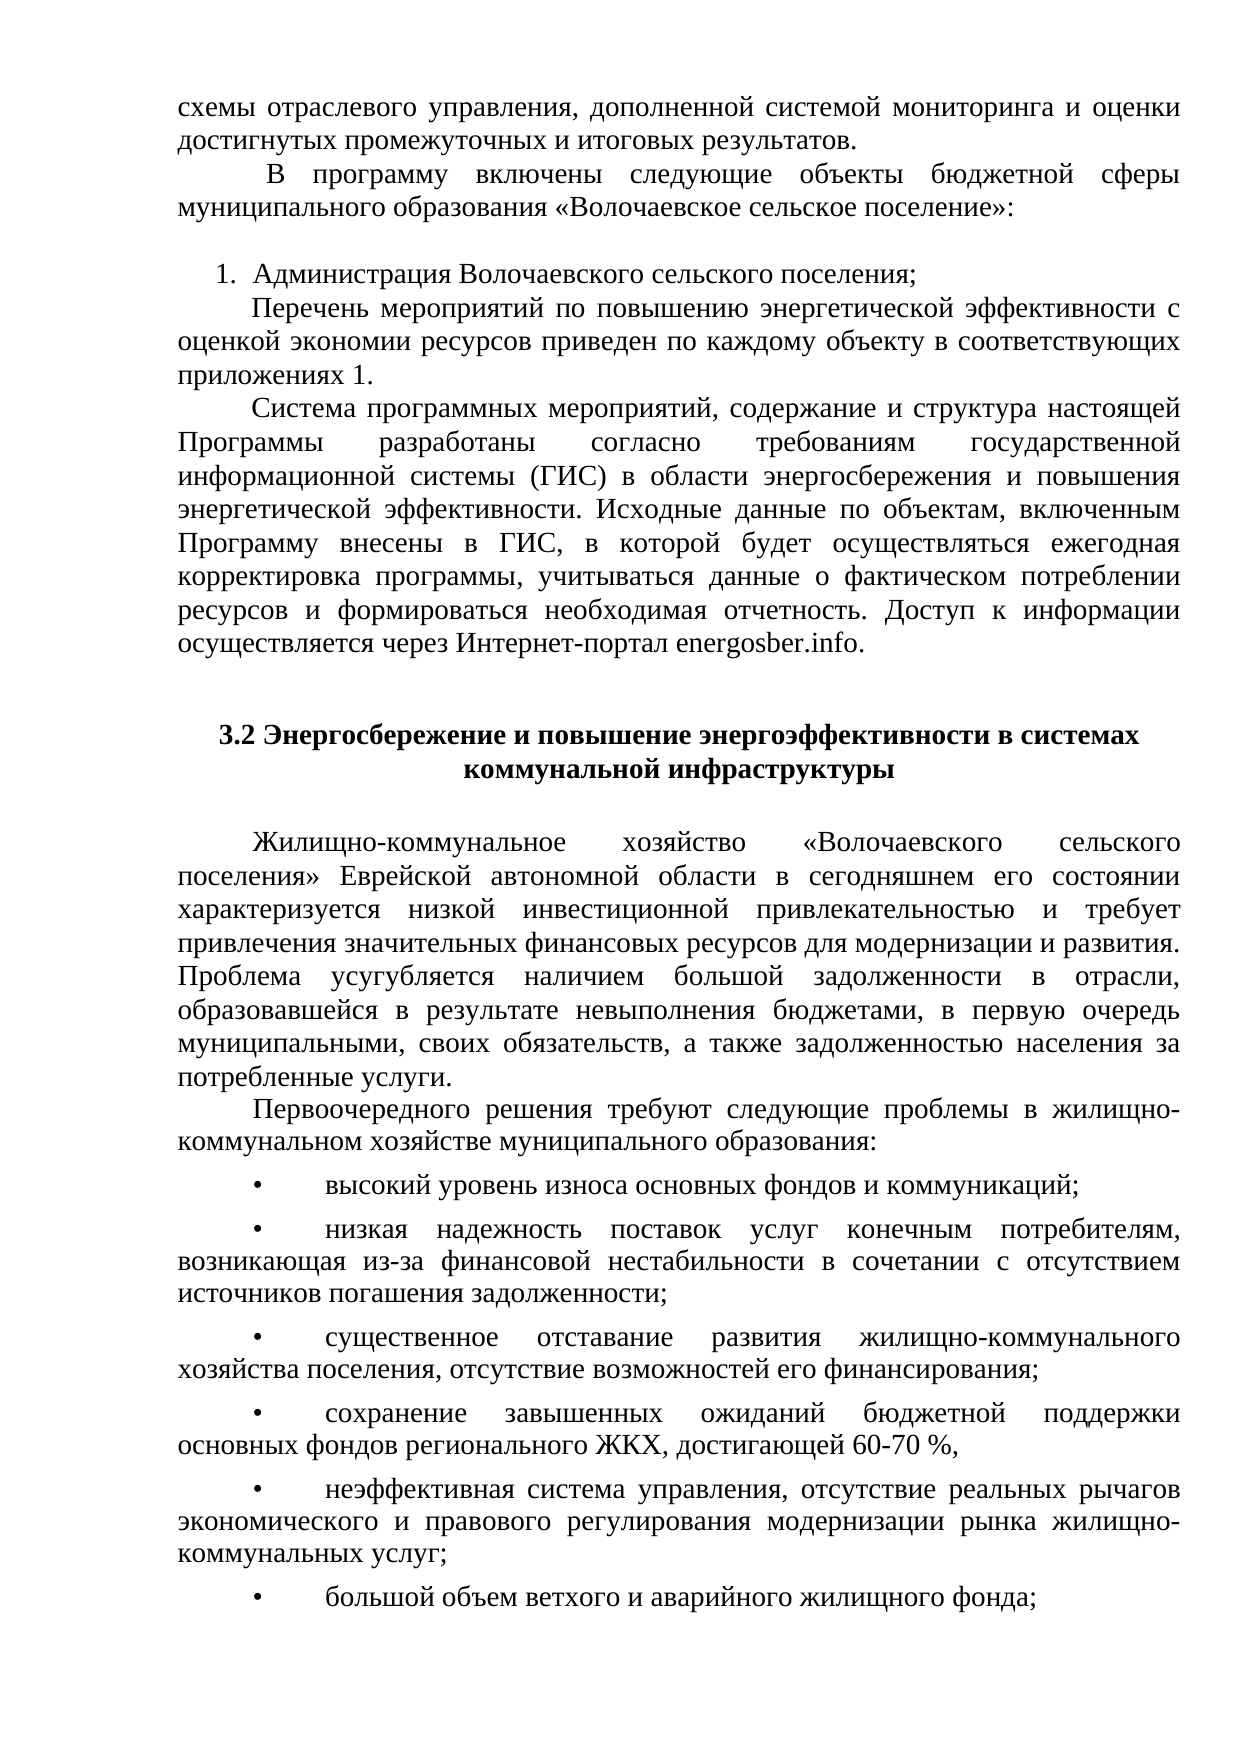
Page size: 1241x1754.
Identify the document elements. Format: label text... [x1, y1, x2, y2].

subtitle 3.2 Энергосбережение и повышение энергоэффективности в системах коммунальной инфраструктуры [177, 717, 1181, 784]
text Система программных мероприятий, содержание и структура настоящей Программы разработаны согласно требованиям государственной информационной системы (ГИС) в области энергосбережения и повышения энергетической эффективности. Исходные данные по объектам, включенным Программу внесены в ГИС, в которой будет осуществляться ежегодная корректировка программы, учитываться данные о фактическом потреблении ресурсов и формироваться необходимая отчетность. Доступ к информации осуществляется через Интернет-портал energosber.info. [177, 391, 1181, 659]
text Первоочередного решения требуют следующие проблемы в жилищно-коммунальном хозяйстве муниципального образования: [177, 1093, 1181, 1156]
text Перечень мероприятий по повышению энергетической эффективности с оценкой экономии ресурсов приведен по каждому объекту в соответствующих приложениях 1. [177, 290, 1181, 391]
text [177, 89, 1181, 156]
text В программу включены следующие объекты бюджетной сферы муниципального образования «Волочаевское сельское поселение»: [177, 156, 1181, 223]
text • низкая надежность поставок услуг конечным потребителям, возникающая из-за финансовой нестабильности в сочетании с отсутствием источников погашения задолженности; [177, 1213, 1181, 1308]
text • сохранение завышенных ожиданий бюджетной поддержки основных фондов регионального ЖКХ, достигающей 60-70 %, [177, 1397, 1181, 1461]
list Администрация Волочаевского сельского поселения; [215, 256, 1181, 290]
text Жилищно-коммунальное хозяйство «Волочаевского сельского поселения» Еврейской автономной области в сегодняшнем его состоянии характеризуется низкой инвестиционной привлекательностью и требует привлечения значительных финансовых ресурсов для модернизации и развития. Проблема усугубляется наличием большой задолженности в отрасли, образовавшейся в результате невыполнения бюджетами, в первую очередь муниципальными, своих обязательств, а также задолженностью населения за потребленные услуги. [177, 824, 1181, 1093]
text • существенное отставание развития жилищно-коммунального хозяйства поселения, отсутствие возможностей его финансирования; [177, 1321, 1181, 1385]
text • высокий уровень износа основных фондов и коммуникаций; [177, 1169, 1181, 1201]
text • неэффективная система управления, отсутствие реальных рычагов экономического и правового регулирования модернизации рынка жилищно-коммунальных услуг; [177, 1473, 1181, 1569]
text • большой объем ветхого и аварийного жилищного фонда; [177, 1581, 1181, 1613]
